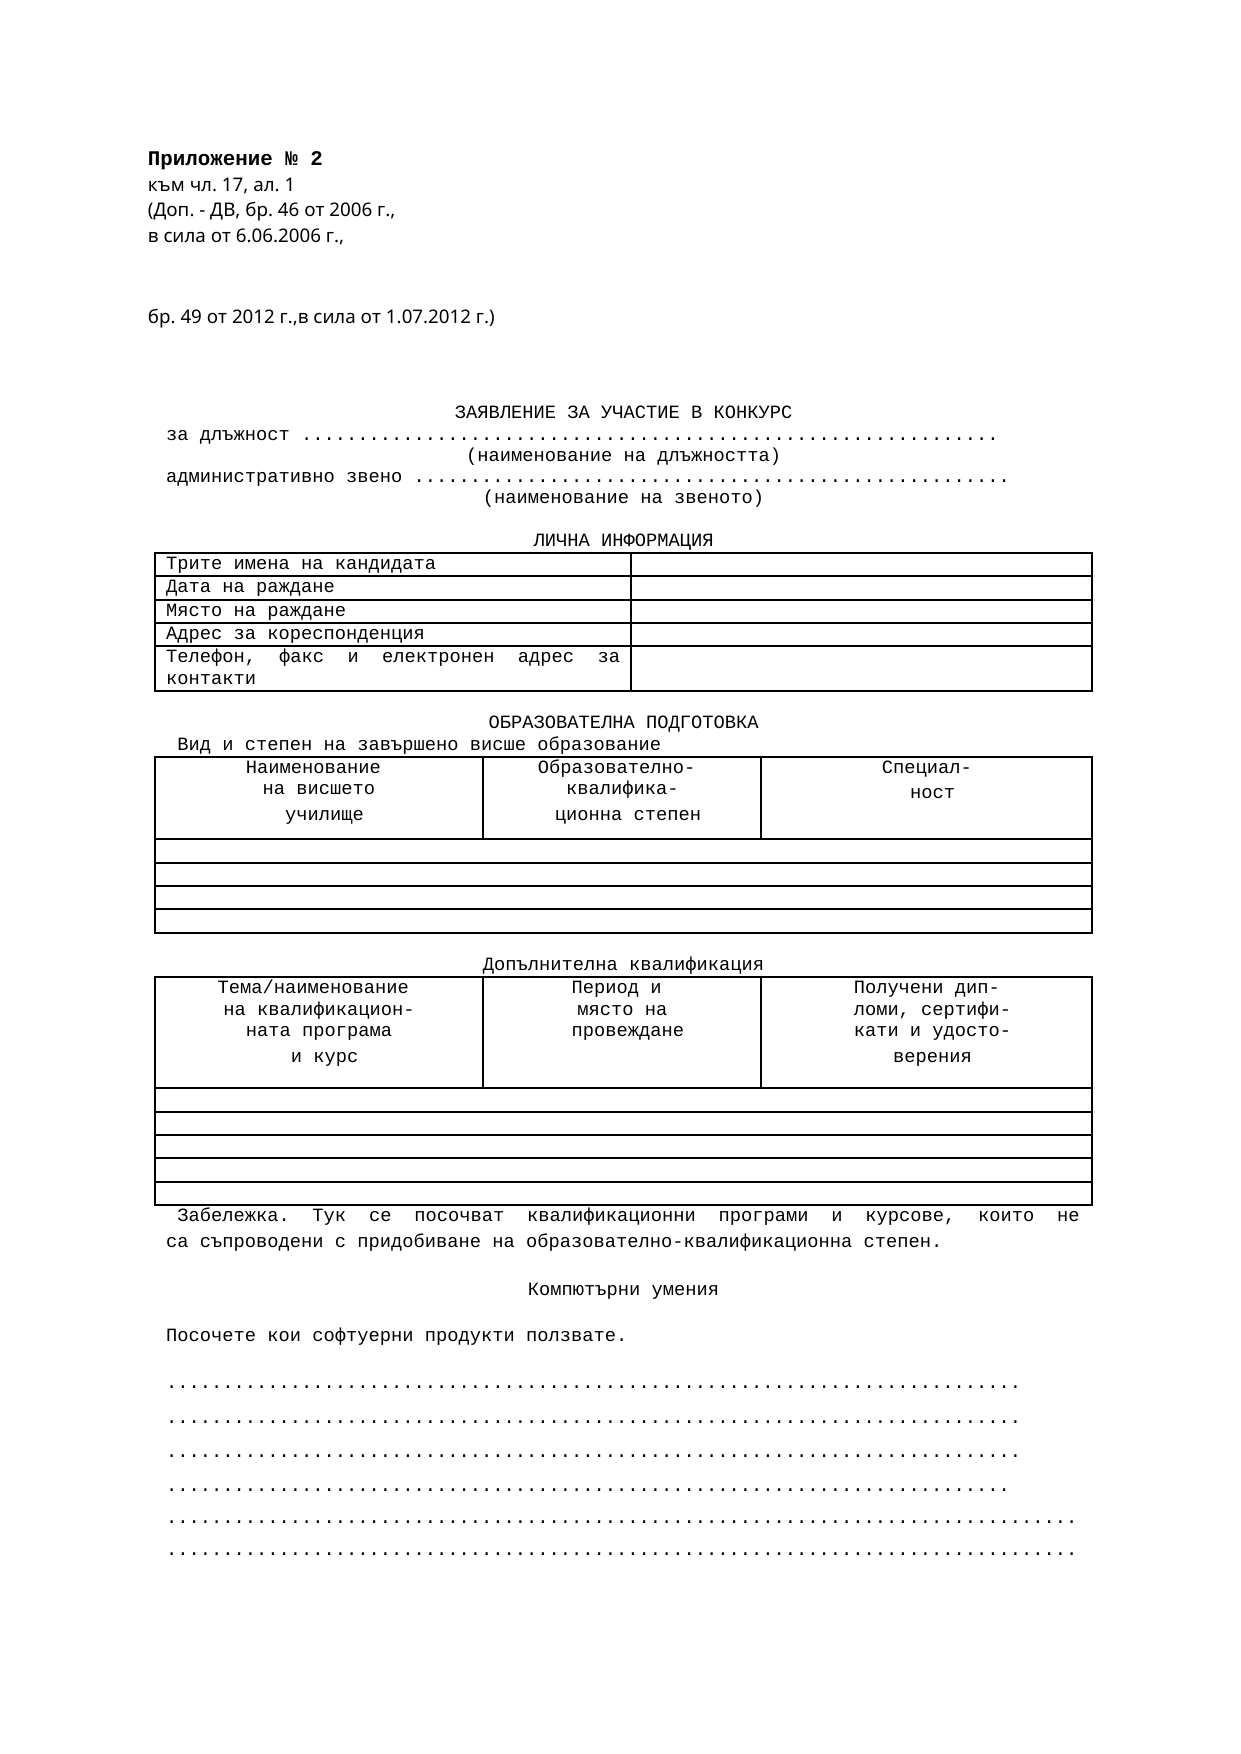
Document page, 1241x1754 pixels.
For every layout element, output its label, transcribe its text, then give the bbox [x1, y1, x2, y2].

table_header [148, 171, 1099, 1561]
table_header Приложение № 2 [148, 148, 329, 171]
